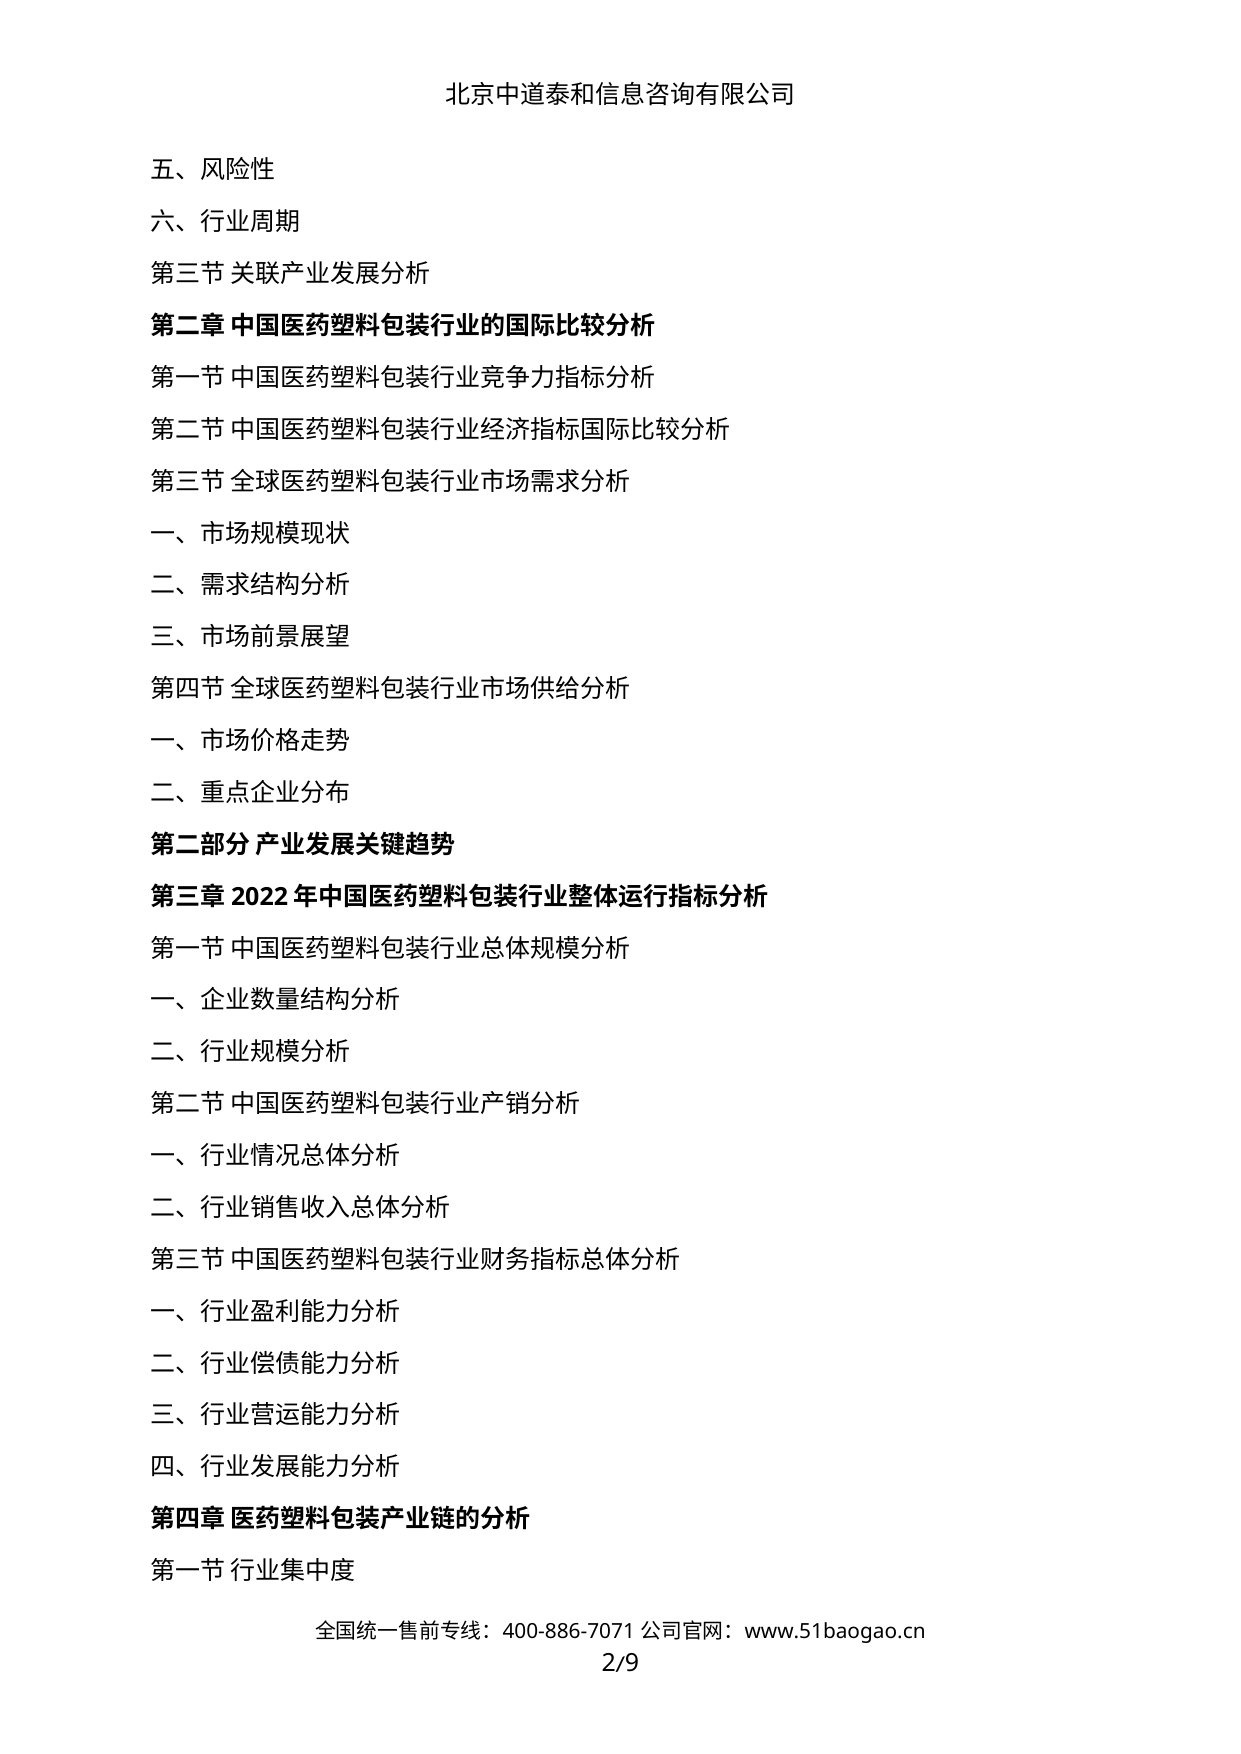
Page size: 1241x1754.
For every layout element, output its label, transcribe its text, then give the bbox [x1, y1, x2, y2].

text 三、行业营运能力分析 [150, 1395, 1090, 1431]
text 第四节 全球医药塑料包装行业市场供给分析 [150, 669, 1090, 705]
text 第一节 中国医药塑料包装行业竞争力指标分析 [150, 357, 1090, 394]
text 第二部分 产业发展关键趋势 [150, 824, 1090, 861]
text 六、行业周期 [150, 202, 1090, 238]
text 第一节 行业集中度 [150, 1551, 1090, 1587]
text 第三节 关联产业发展分析 [150, 254, 1090, 290]
text 第四章 医药塑料包装产业链的分析 [150, 1499, 1090, 1535]
text 二、需求结构分析 [150, 565, 1090, 601]
text 第二章 中国医药塑料包装行业的国际比较分析 [150, 306, 1090, 342]
text 三、市场前景展望 [150, 617, 1090, 653]
text 二、行业偿债能力分析 [150, 1343, 1090, 1379]
text 第二节 中国医药塑料包装行业产销分析 [150, 1084, 1090, 1120]
text 一、行业盈利能力分析 [150, 1291, 1090, 1327]
text 二、重点企业分布 [150, 772, 1090, 809]
text 第二节 中国医药塑料包装行业经济指标国际比较分析 [150, 409, 1090, 446]
text 第一节 中国医药塑料包装行业总体规模分析 [150, 928, 1090, 964]
text 一、市场规模现状 [150, 513, 1090, 549]
text 一、市场价格走势 [150, 721, 1090, 757]
text 二、行业销售收入总体分析 [150, 1187, 1090, 1224]
text 第三节 全球医药塑料包装行业市场需求分析 [150, 461, 1090, 497]
text 第三节 中国医药塑料包装行业财务指标总体分析 [150, 1239, 1090, 1276]
text 四、行业发展能力分析 [150, 1447, 1090, 1483]
text 第三章 2022年中国医药塑料包装行业整体运行指标分析 [150, 876, 1090, 912]
text 一、行业情况总体分析 [150, 1136, 1090, 1172]
text 五、风险性 [150, 150, 1090, 186]
text 二、行业规模分析 [150, 1032, 1090, 1068]
text 一、企业数量结构分析 [150, 980, 1090, 1016]
